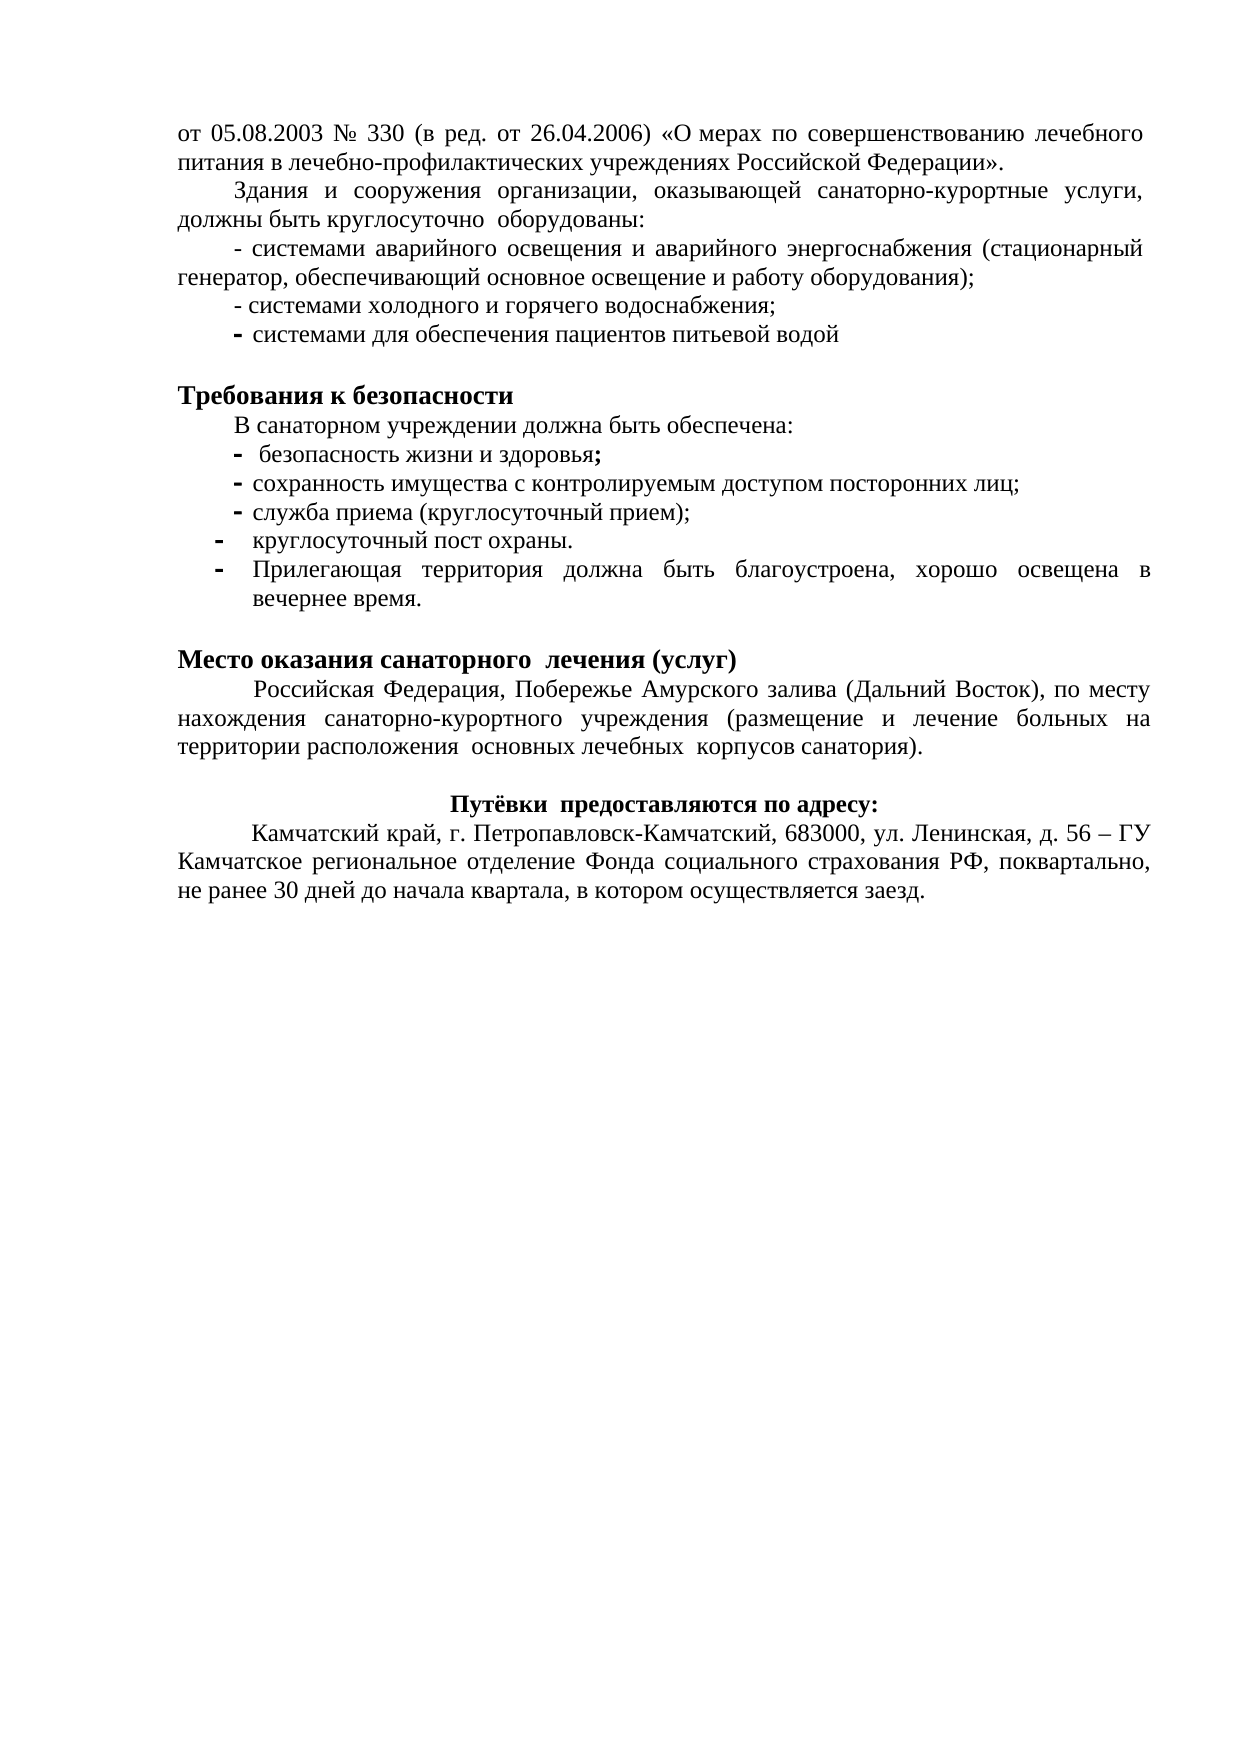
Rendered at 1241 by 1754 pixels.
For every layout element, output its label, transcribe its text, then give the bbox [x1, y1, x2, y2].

text Требования к безопасности [177, 379, 1152, 410]
list системами для обеспечения пациентов питьевой водой [177, 319, 1144, 348]
text Камчатский край, г. Петропавловск-Камчатский, 683000, ул. Ленинская, д. 56 – ГУ Камчатское региональное отделение Фонда социального страхования РФ, поквартально, не ранее 30 дней до начала квартала, в котором осуществляется заезд. [177, 818, 1152, 904]
text В санаторном учреждении должна быть обеспечена: [177, 410, 1144, 439]
list круглосуточный пост охраны. [215, 525, 1152, 554]
text - системами холодного и горячего водоснабжения; [177, 291, 1144, 319]
list сохранность имущества с контролируемым доступом посторонних лиц; [177, 468, 1144, 497]
list безопасность жизни и здоровья; [177, 439, 1144, 468]
text Место оказания санаторного лечения (услуг) [177, 643, 1144, 674]
text Здания и сооружения организации, оказывающей санаторно-курортные услуги, должны быть круглосуточно оборудованы: [177, 176, 1144, 233]
list служба приема (круглосуточный прием); [177, 497, 1144, 525]
list Прилегающая территория должна быть благоустроена, хорошо освещена в вечернее время. [215, 554, 1152, 612]
text - системами аварийного освещения и аварийного энергоснабжения (стационарный генератор, обеспечивающий основное освещение и работу оборудования); [177, 233, 1144, 291]
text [177, 118, 1144, 176]
text Путёвки предоставляются по адресу: [177, 789, 1152, 818]
text Российская Федерация, Побережье Амурского залива (Дальний Восток), по месту нахождения санаторно-курортного учреждения (размещение и лечение больных на территории расположения основных лечебных корпусов санатория). [177, 674, 1152, 760]
